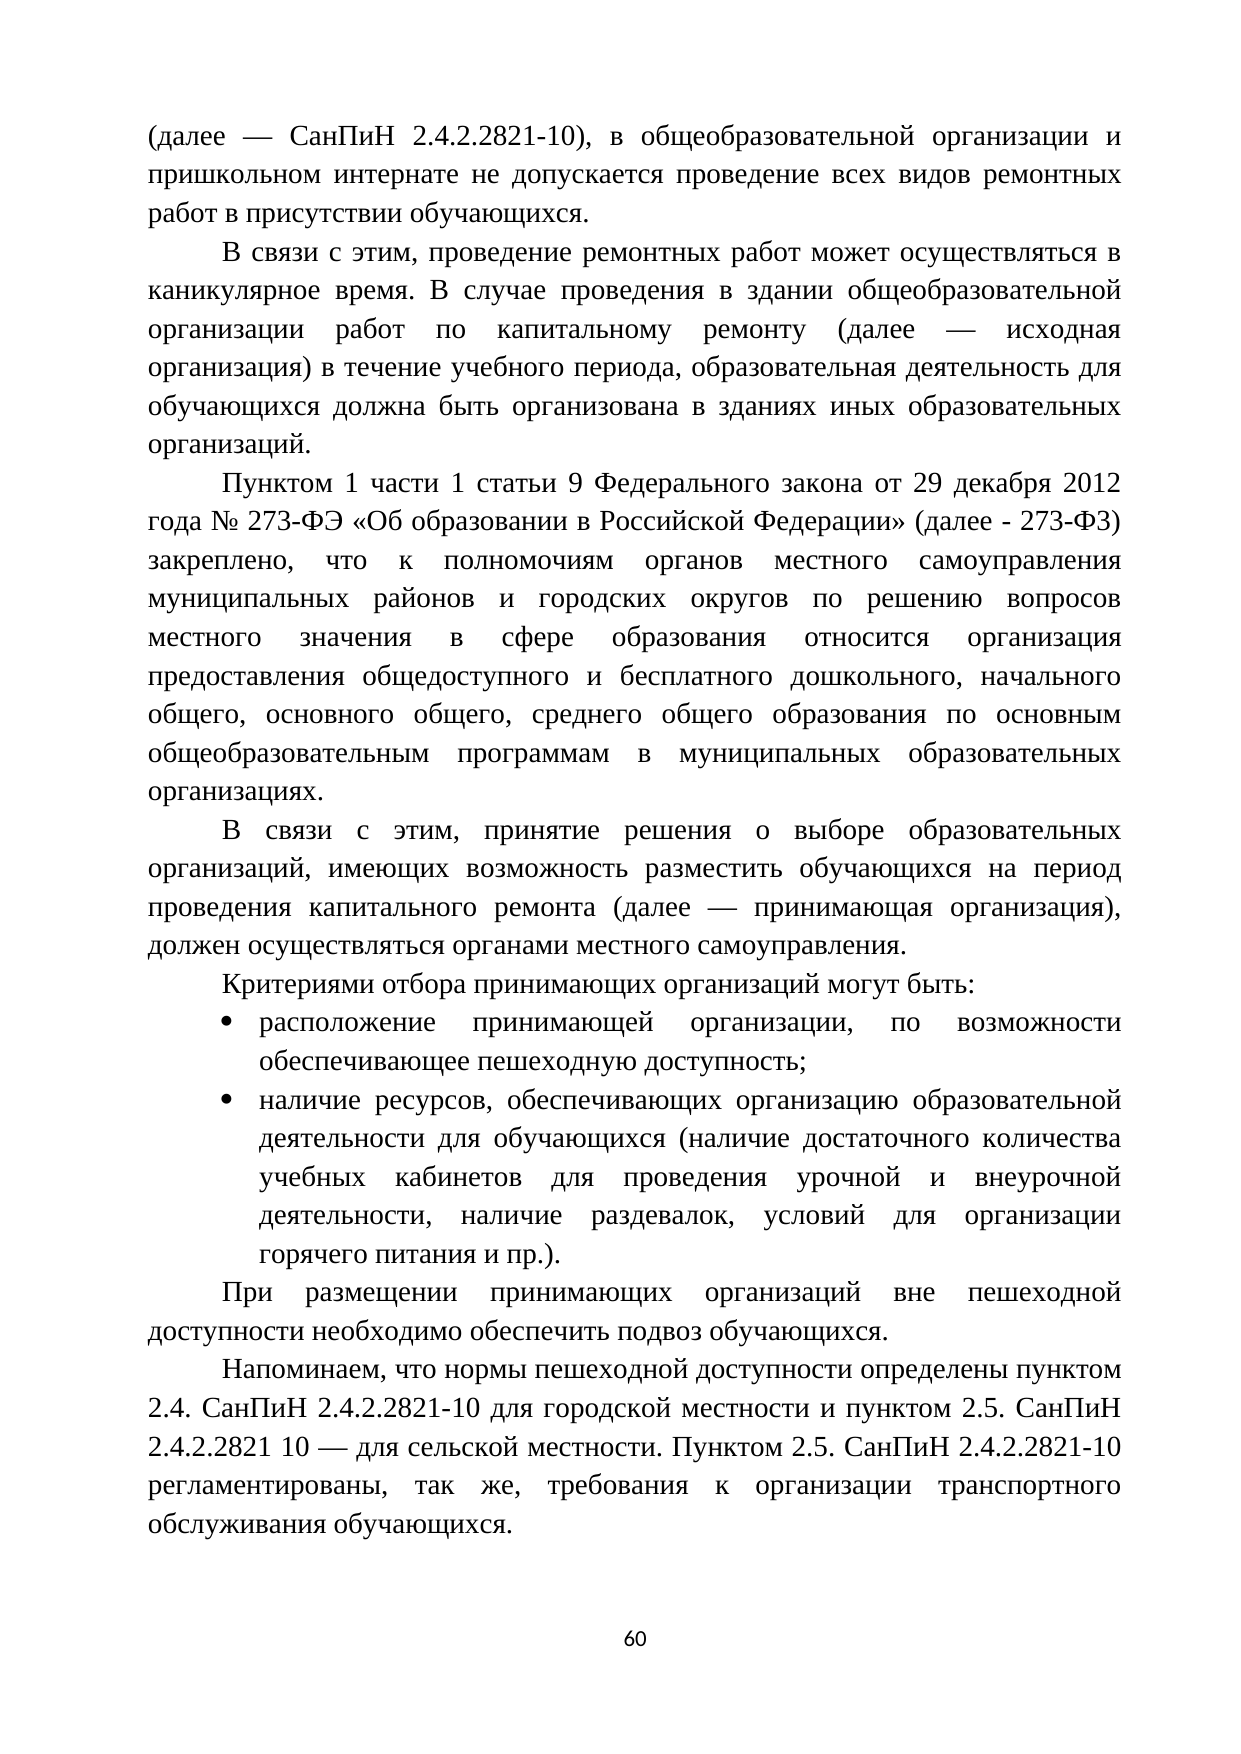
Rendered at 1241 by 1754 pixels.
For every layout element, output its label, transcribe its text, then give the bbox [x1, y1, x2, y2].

list расположение принимающей организации, по возможности обеспечивающее пешеходную доступность; [221, 1004, 1122, 1077]
text В связи с этим, принятие решения о выборе образовательных организаций, имеющих возможность разместить обучающихся на период проведения капитального ремонта (далее — принимающая организация), должен осуществляться органами местного самоуправления. [148, 812, 1122, 961]
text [148, 118, 1122, 229]
text При размещении принимающих организаций вне пешеходной доступности необходимо обеспечить подвоз обучающихся. [148, 1274, 1122, 1347]
text Пунктом 1 части 1 статьи 9 Федерального закона от 29 декабря 2012 года № 273-ФЭ «Об образовании в Российской Федерации» (далее - 273-Ф3) закреплено, что к полномочиям органов местного самоуправления муниципальных районов и городских округов по решению вопросов местного значения в сфере образования относится организация предоставления общедоступного и бесплатного дошкольного, начального общего, основного общего, среднего общего образования по основным общеобразовательным программам в муниципальных образовательных организациях. [148, 465, 1122, 807]
text Напоминаем, что нормы пешеходной доступности определены пунктом 2.4. СанПиН 2.4.2.2821-10 для городской местности и пунктом 2.5. СанПиН 2.4.2.2821 10 — для сельской местности. Пунктом 2.5. СанПиН 2.4.2.2821-10 регламентированы, так же, требования к организации транспортного обслуживания обучающихся. [148, 1352, 1122, 1539]
list наличие ресурсов, обеспечивающих организацию образовательной деятельности для обучающихся (наличие достаточного количества учебных кабинетов для проведения урочной и внеурочной деятельности, наличие раздевалок, условий для организации горячего питания и пр.). [221, 1082, 1122, 1269]
text Критериями отбора принимающих организаций могут быть: [148, 966, 1122, 999]
text В связи с этим, проведение ремонтных работ может осуществляться в каникулярное время. В случае проведения в здании общеобразовательной организации работ по капитальному ремонту (далее — исходная организация) в течение учебного периода, образовательная деятельность для обучающихся должна быть организована в зданиях иных образовательных организаций. [148, 234, 1122, 460]
